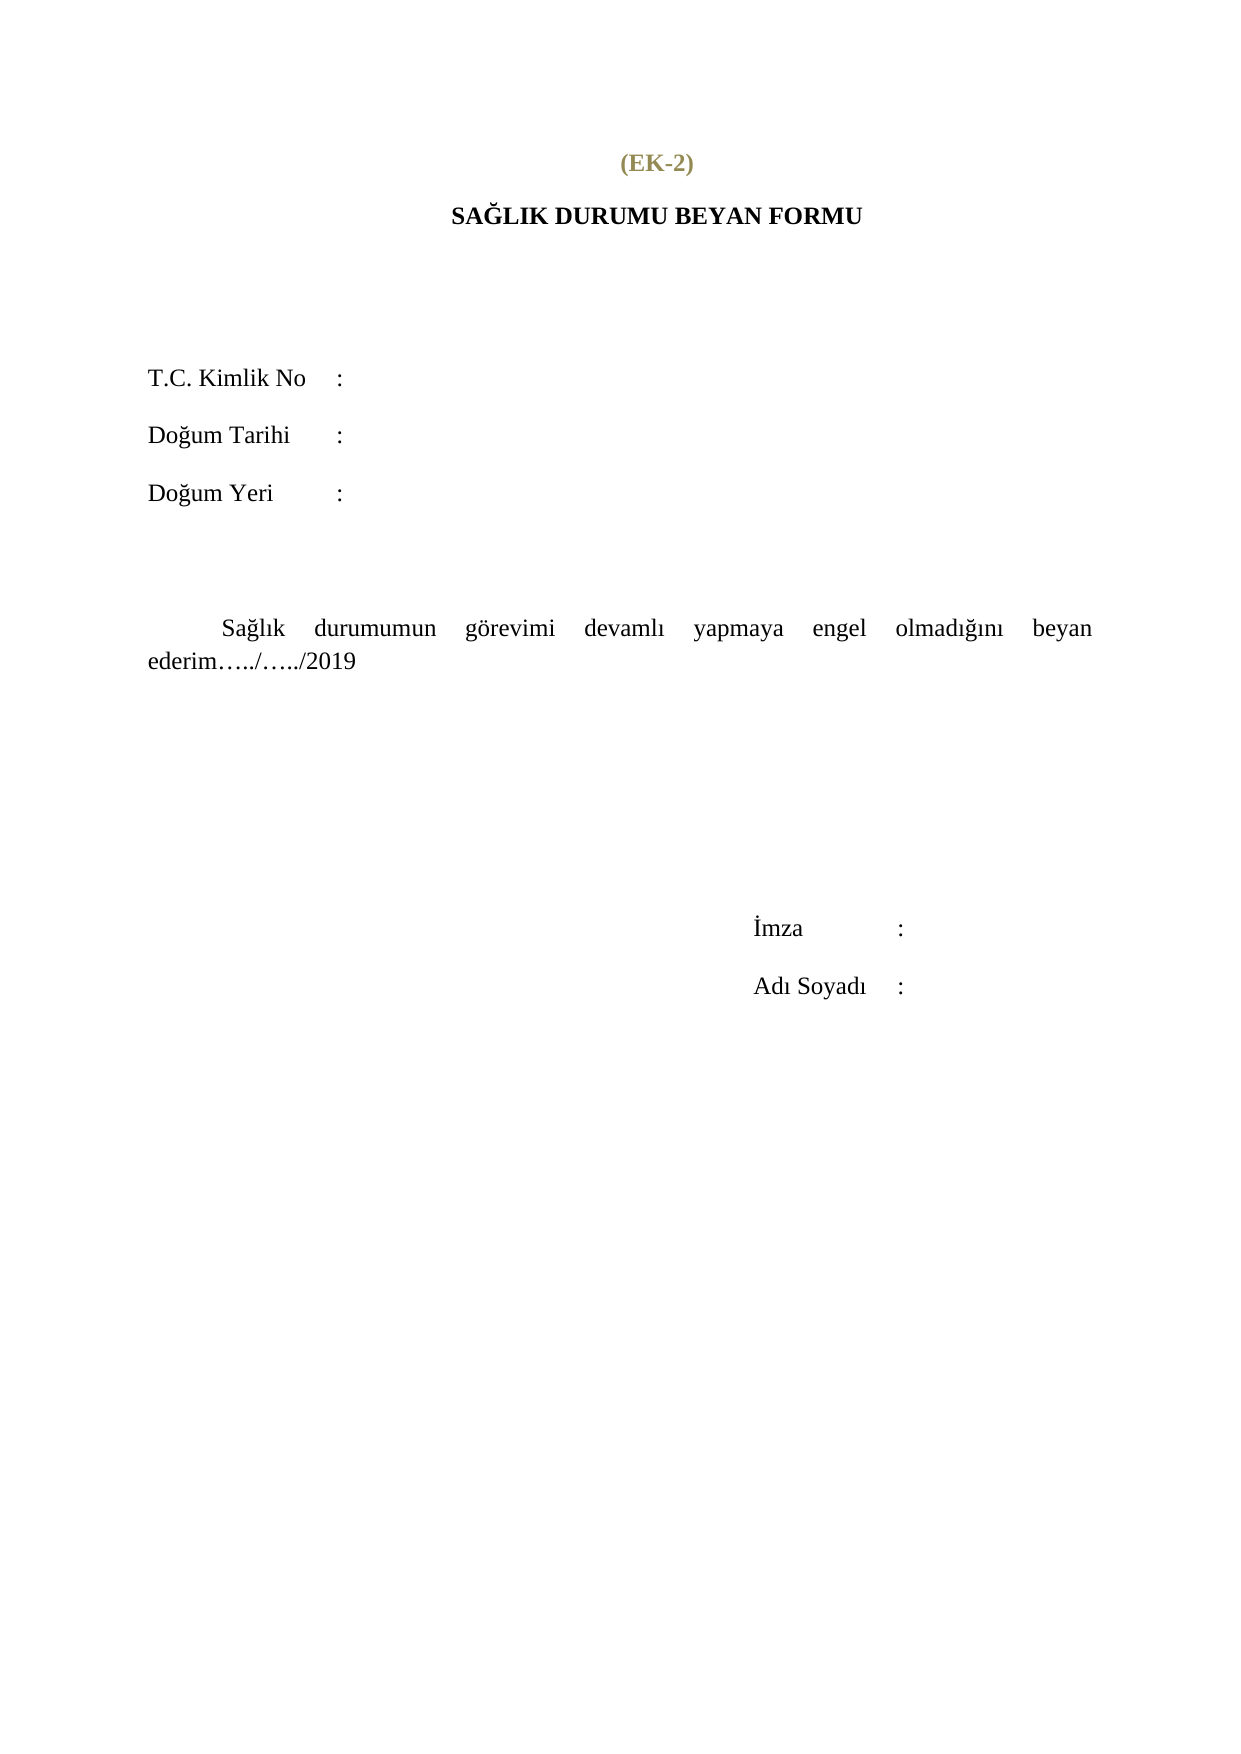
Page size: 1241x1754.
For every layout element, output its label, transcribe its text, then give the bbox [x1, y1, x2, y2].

table_header İmza [742, 914, 886, 971]
table_cell : [325, 421, 354, 478]
table_header : [886, 914, 915, 971]
table_header : [325, 363, 354, 421]
text (EK-2) [148, 148, 1093, 176]
table_cell Doğum Yeri [136, 478, 325, 507]
text Sağlık durumumun görevimi devamlı yapmaya engel olmadığını beyan ederim…../…../2019 [148, 613, 1093, 674]
text SAĞLIK DURUMU BEYAN FORMU [148, 201, 1093, 230]
table_cell Adı Soyadı [742, 971, 886, 1000]
table_cell Doğum Tarihi [136, 421, 325, 478]
table_header T.C. Kimlik No [136, 363, 325, 421]
table_cell : [325, 478, 354, 507]
table_cell : [886, 971, 915, 1000]
